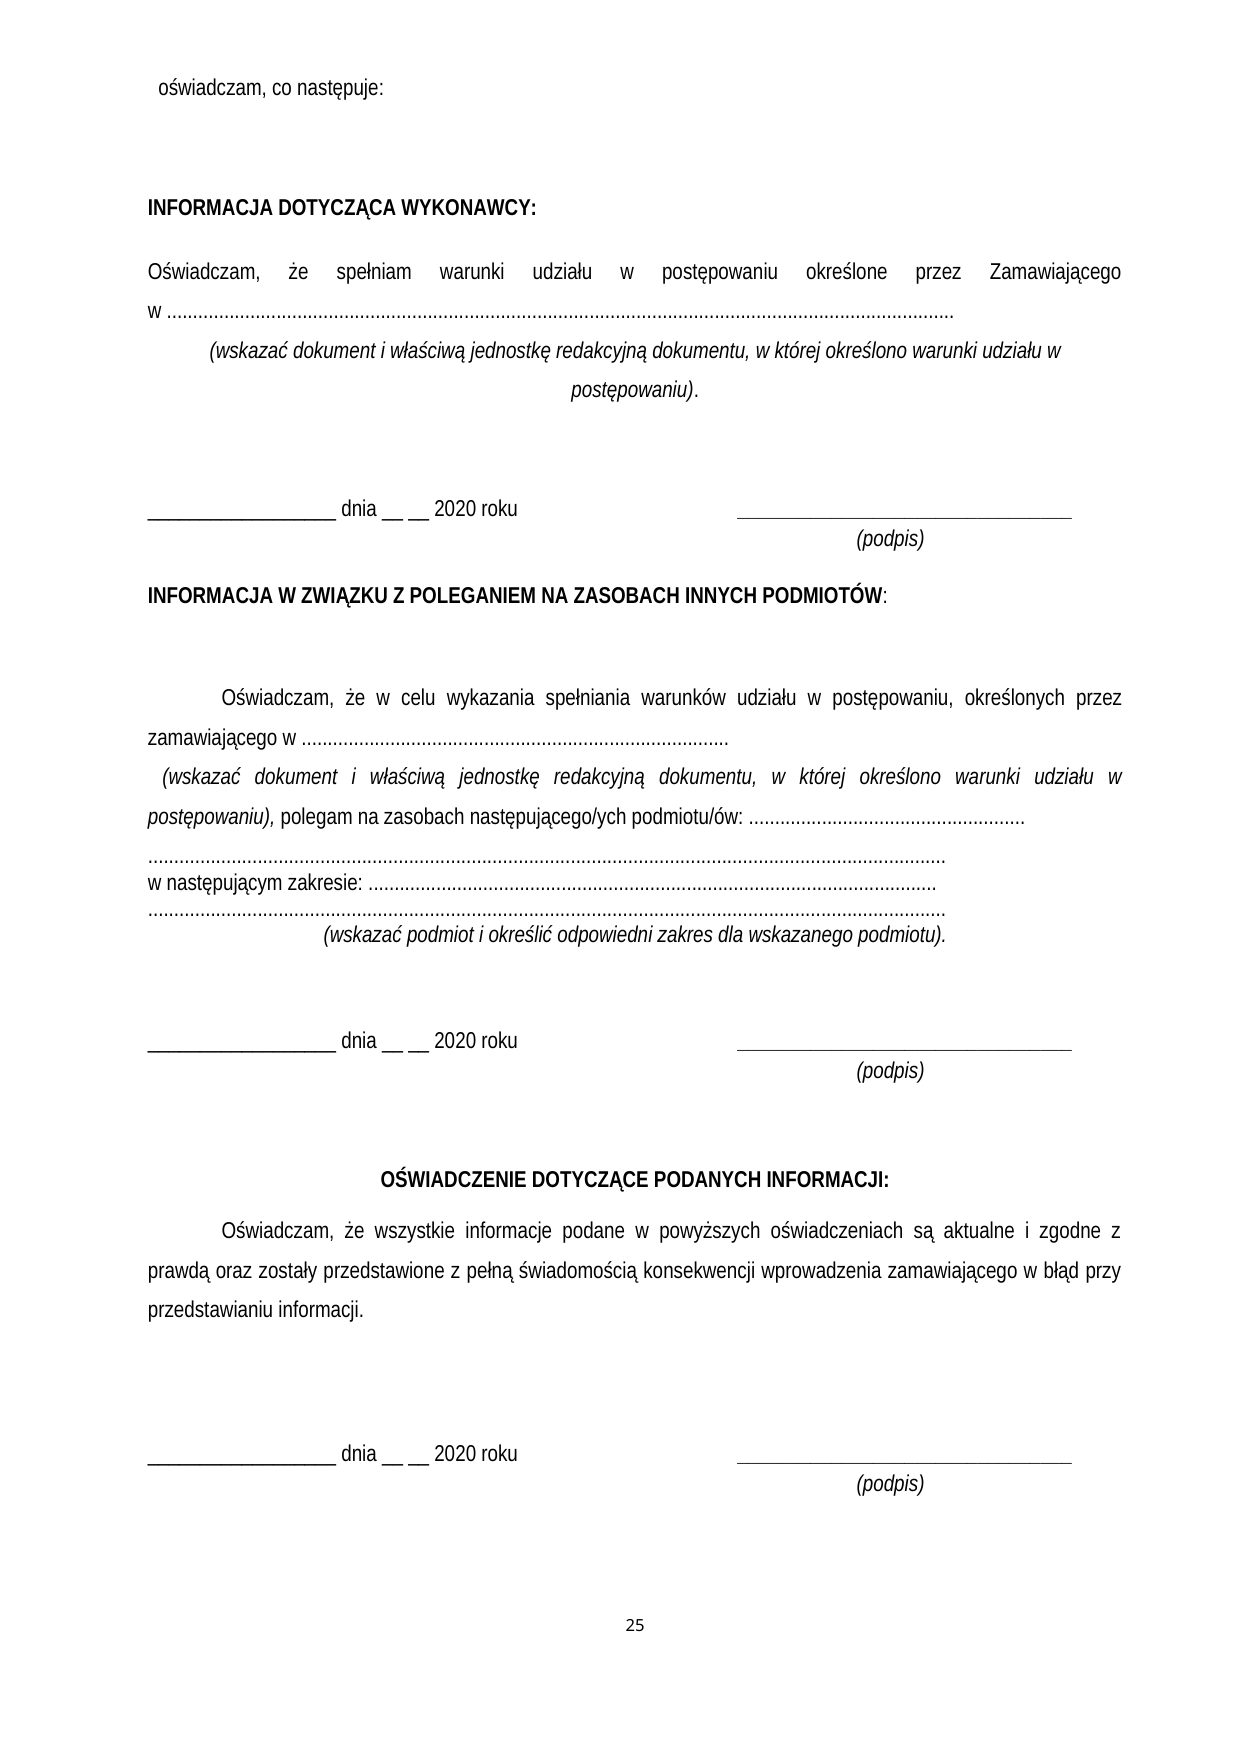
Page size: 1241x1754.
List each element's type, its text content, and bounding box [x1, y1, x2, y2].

text Oświadczam, że wszystkie informacje podane w powyższych oświadczeniach są aktualne i zgodne z prawdą oraz zostały przedstawione z pełną świadomością konsekwencji wprowadzenia zamawiającego w błąd przy przedstawianiu informacji. [148, 1217, 1122, 1323]
text __________________ dnia __ __ 2020 roku ________________________________ [148, 1027, 1122, 1053]
text Oświadczam, że w celu wykazania spełniania warunków udziału w postępowaniu, określonych przez zamawiającego w .................................................................................. [148, 684, 1122, 750]
text Oświadczam, że spełniam warunki udziału w postępowaniu określone przez Zamawiającego w ....................................................................................................................................................... [148, 258, 1122, 324]
text (podpis) [325, 1057, 1122, 1083]
text INFORMACJA W ZWIĄZKU Z POLEGANIEM NA ZASOBACH INNYCH PODMIOTÓW: [129, 582, 1122, 608]
text __________________ dnia __ __ 2020 roku ________________________________ [148, 1440, 1122, 1466]
text (podpis) [325, 1470, 1122, 1496]
text INFORMACJA DOTYCZĄCA WYKONAWCY: [148, 193, 1122, 220]
text __________________ dnia __ __ 2020 roku ________________________________ [148, 495, 1122, 521]
text (wskazać dokument i właściwą jednostkę redakcyjną dokumentu, w której określono warunki udziału w postępowaniu), polegam na zasobach następującego/ych podmiotu/ów: ..................................................... [148, 763, 1122, 829]
text ......................................................................................................................................................... [148, 842, 1122, 869]
text ......................................................................................................................................................... [148, 895, 1122, 921]
text (podpis) [325, 525, 1122, 551]
text (wskazać podmiot i określić odpowiedni zakres dla wskazanego podmiotu). [148, 921, 1122, 948]
text oświadczam, co następuje: [148, 74, 1121, 100]
text w następującym zakresie: ............................................................................................................. [148, 869, 1122, 895]
text OŚWIADCZENIE DOTYCZĄCE PODANYCH INFORMACJI: [148, 1166, 1122, 1192]
text (wskazać dokument i właściwą jednostkę redakcyjną dokumentu, w której określono warunki udziału w postępowaniu). [148, 337, 1122, 403]
